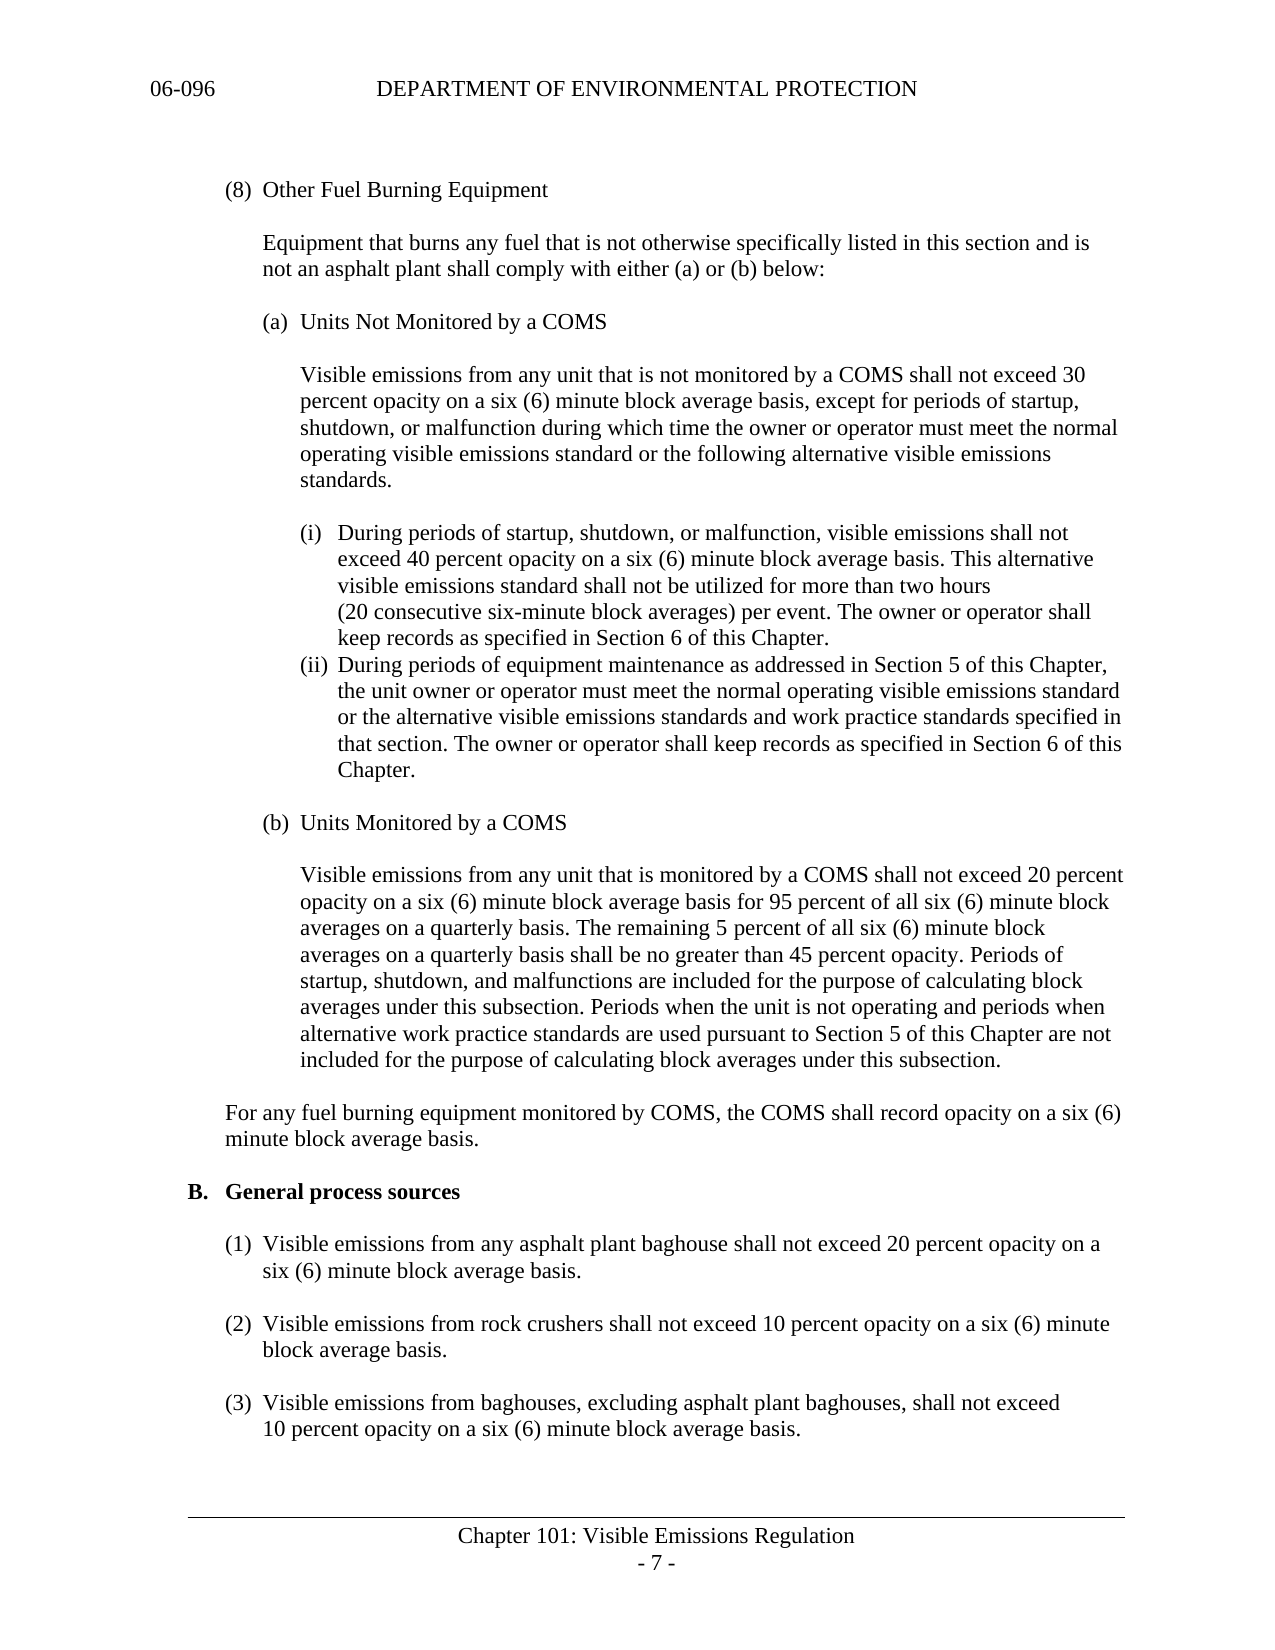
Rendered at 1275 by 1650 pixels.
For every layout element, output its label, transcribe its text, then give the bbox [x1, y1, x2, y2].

list Visible emissions from any asphalt plant baghouse shall not exceed 20 percent opacity on a six (6) minute block average basis. [225, 1231, 1125, 1283]
list Units Not Monitored by a COMS [262, 308, 1125, 334]
text Equipment that burns any fuel that is not otherwise specifically listed in this section and is not an asphalt plant shall comply with either (a) or (b) below: [262, 229, 1125, 282]
text Visible emissions from any unit that is monitored by a COMS shall not exceed 20 percent opacity on a six (6) minute block average basis for 95 percent of all six (6) minute block averages on a quarterly basis. The remaining 5 percent of all six (6) minute block averages on a quarterly basis shall be no greater than 45 percent opacity. Periods of startup, shutdown, and malfunctions are included for the purpose of calculating block averages under this subsection. Periods when the unit is not operating and periods when alternative work practice standards are used pursuant to Section 5 of this Chapter are not included for the purpose of calculating block averages under this subsection. [300, 862, 1125, 1072]
list During periods of equipment maintenance as addressed in Section 5 of this Chapter, the unit owner or operator must meet the normal operating visible emissions standard or the alternative visible emissions standards and work practice standards specified in that section. The owner or operator shall keep records as specified in Section 6 of this Chapter. [300, 651, 1125, 782]
list Units Monitored by a COMS [262, 809, 1125, 835]
subtitle Other Fuel Burning Equipment [225, 176, 1125, 203]
list Visible emissions from baghouses, excluding asphalt plant baghouses, shall not exceed 10 percent opacity on a six (6) minute block average basis. [225, 1389, 1125, 1441]
subtitle General process sources [187, 1178, 1125, 1204]
list During periods of startup, shutdown, or malfunction, visible emissions shall not exceed 40 percent opacity on a six (6) minute block average basis. This alternative visible emissions standard shall not be utilized for more than two hours (20 consecutive six-minute block averages) per event. The owner or operator shall keep records as specified in Section 6 of this Chapter. [300, 519, 1125, 651]
text For any fuel burning equipment monitored by COMS, the COMS shall record opacity on a six (6) minute block average basis. [225, 1099, 1125, 1151]
list Visible emissions from rock crushers shall not exceed 10 percent opacity on a six (6) minute block average basis. [225, 1309, 1125, 1362]
text Visible emissions from any unit that is not monitored by a COMS shall not exceed 30 percent opacity on a six (6) minute block average basis, except for periods of startup, shutdown, or malfunction during which time the owner or operator must meet the normal operating visible emissions standard or the following alternative visible emissions standards. [300, 361, 1125, 493]
